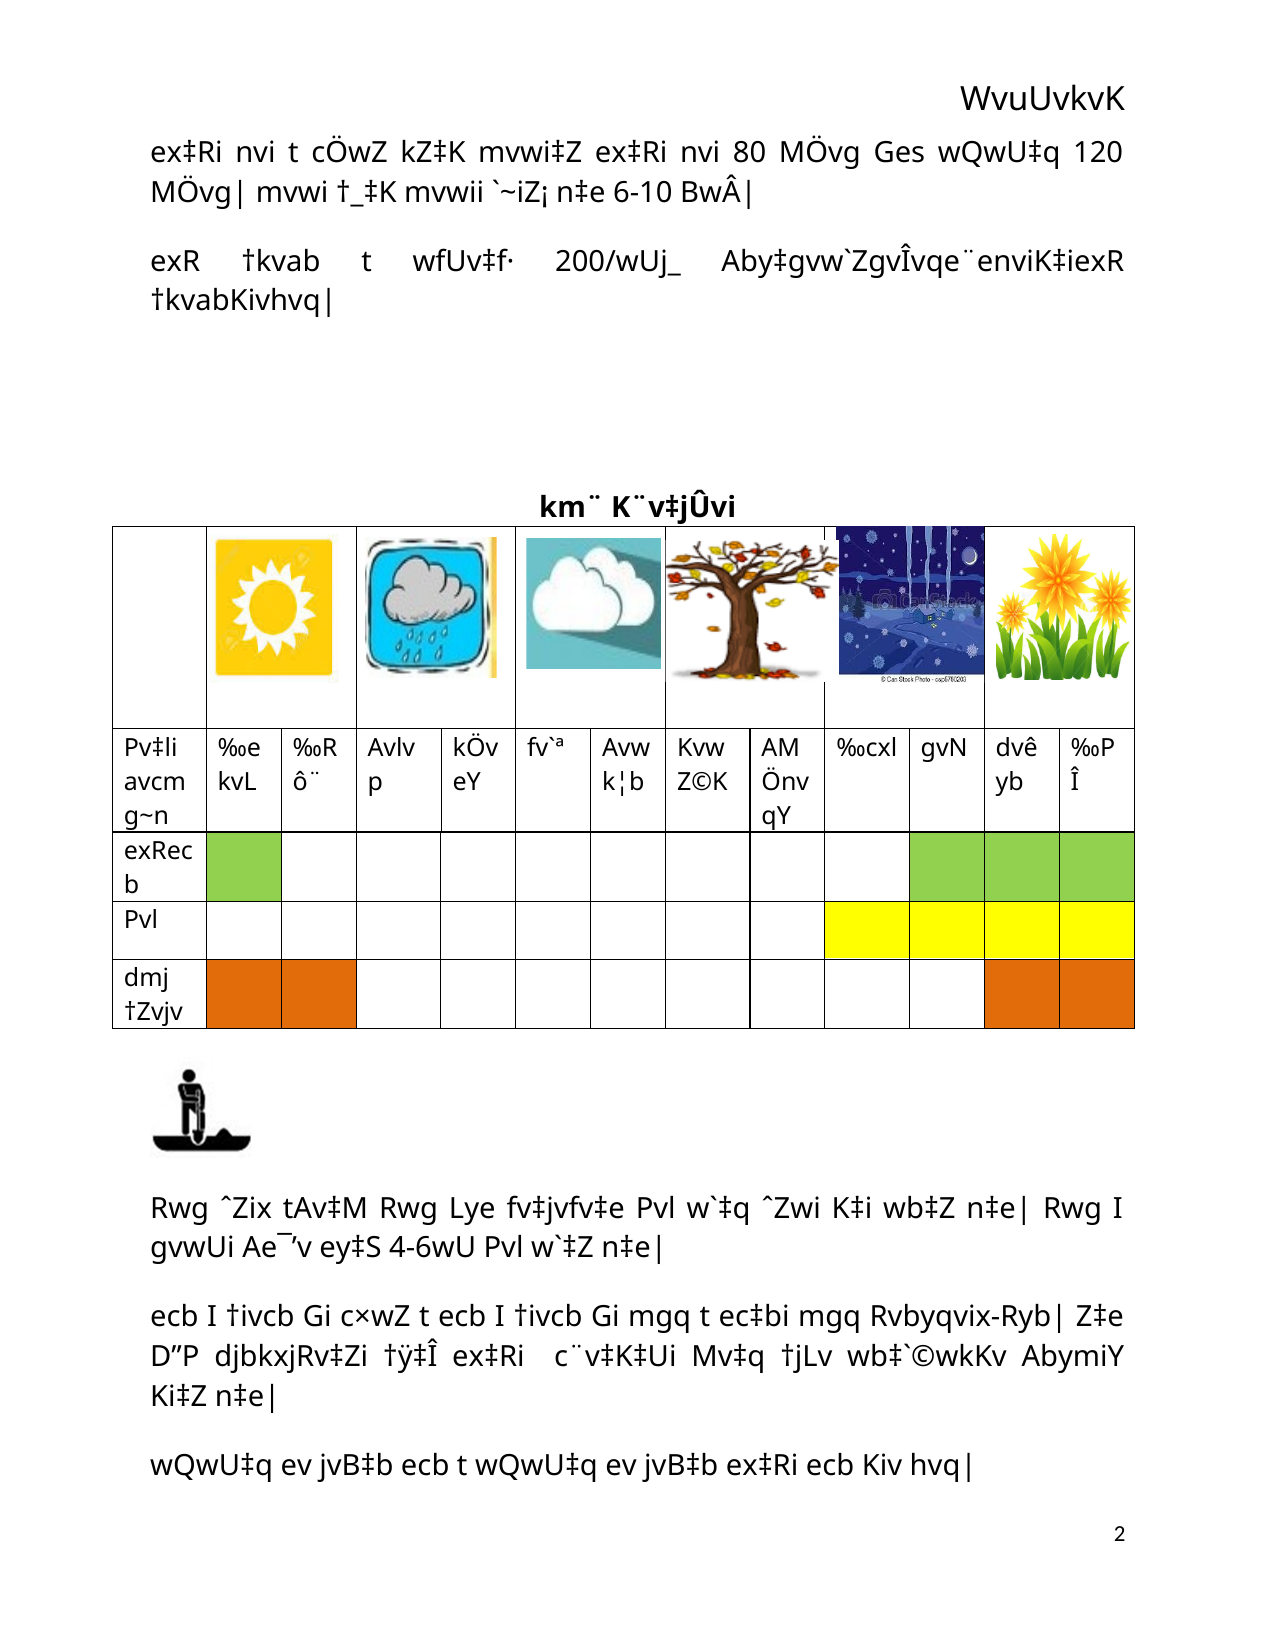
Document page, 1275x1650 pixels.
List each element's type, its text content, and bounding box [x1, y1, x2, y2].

table_header [666, 682, 824, 728]
table_cell [441, 902, 515, 958]
table_header [357, 527, 515, 728]
table_cell dvêyb [985, 729, 1059, 831]
table_cell [357, 960, 440, 1028]
table_cell [591, 960, 665, 1028]
table_cell [591, 902, 665, 958]
table_cell ‰Rô¨ [282, 729, 356, 831]
table_cell ‰PÎ [1060, 729, 1134, 831]
table_cell [1060, 833, 1134, 901]
table_cell ‰cxl [825, 729, 909, 831]
table_cell [825, 833, 909, 901]
picture [209, 534, 339, 683]
table_cell [282, 902, 356, 958]
table_cell [441, 960, 515, 1028]
table_cell [666, 833, 749, 901]
table_cell gvN [910, 729, 984, 831]
picture [526, 538, 661, 669]
text km¨ K¨v‡jÛvi [150, 486, 1125, 526]
table_cell [1060, 960, 1134, 1028]
text ecb I †ivcb Gi c×wZ t ecb I †ivcb Gi mgq t ec‡bi mgq Rvbyqvix-Ryb| Z‡e D”P djbkxjRv‡Zi †ÿ‡Î ex‡Ri c¨v‡K‡Ui Mv‡q †jLv wb‡`©wkKv AbymiY Ki‡Z n‡e| [150, 1296, 1125, 1415]
table_cell [751, 833, 824, 901]
table_cell [985, 902, 1059, 958]
table_cell Pvl [113, 902, 206, 958]
table_cell [357, 833, 440, 901]
table_cell Avlvp [357, 729, 441, 831]
text wQwU‡q ev jvB‡b ecb t wQwU‡q ev jvB‡b ex‡Ri ecb Kiv hvq| [150, 1444, 1125, 1483]
table_cell [207, 902, 281, 958]
table_cell [591, 833, 665, 901]
picture [150, 1057, 252, 1158]
table_cell fv`ª [516, 729, 590, 831]
text exR †kvab t wfUv‡f· 200/wUj_ Aby‡gvw`ZgvÎvqe¨enviK‡iexR †kvabKivhvq| [150, 240, 1125, 319]
table_header [825, 682, 984, 728]
table_cell [516, 833, 590, 901]
table_cell exRecb [113, 833, 206, 901]
table_cell Avwk¦b [591, 729, 665, 831]
table_cell [282, 833, 356, 901]
table_cell [666, 960, 749, 1028]
table_cell [516, 902, 590, 958]
table_cell [1060, 902, 1134, 958]
table_cell [910, 960, 984, 1028]
table_header [207, 527, 356, 728]
table_cell dmj †Zvjv [113, 960, 206, 1028]
picture [665, 526, 985, 683]
table_header [985, 527, 1134, 728]
table_cell [516, 960, 590, 1028]
text ex‡Ri nvi t cÖwZ kZ‡K mvwi‡Z ex‡Ri nvi 80 MÖvg Ges wQwU‡q 120 MÖvg| mvwi †_‡K mvwii `~iZ¡ n‡e 6-10 BwÂ| [150, 131, 1125, 211]
table_cell AMÖnvqY [751, 729, 824, 831]
table_cell ‰ekvL [207, 729, 281, 831]
table_cell kÖveY [442, 729, 515, 831]
table_cell [985, 833, 1059, 901]
table_cell [751, 960, 824, 1028]
table_header [113, 527, 206, 728]
table_header [516, 527, 665, 728]
table_header [825, 527, 836, 540]
table_cell [357, 902, 440, 958]
picture [996, 534, 1131, 680]
table_cell [282, 960, 356, 1028]
table_cell [985, 960, 1059, 1028]
table_cell [910, 902, 984, 958]
table_cell [666, 902, 749, 958]
text Rwg ˆZix tAv‡M Rwg Lye fv‡jvfv‡e Pvl w`‡q ˆZwi K‡i wb‡Z n‡e| Rwg I gvwUi Ae¯’v ey‡S 4-6wU Pvl w`‡Z n‡e| [150, 1187, 1125, 1266]
table_cell [207, 960, 281, 1028]
table_cell KvwZ©K [666, 729, 749, 831]
table_cell [825, 902, 909, 958]
table_cell [207, 833, 281, 901]
table_cell [441, 833, 515, 901]
picture [365, 537, 497, 678]
table_cell Pv‡li avcmg~n [113, 729, 206, 831]
table_cell [825, 960, 909, 1028]
table_header [666, 527, 824, 540]
table_cell [751, 902, 824, 958]
table_cell [910, 833, 984, 901]
